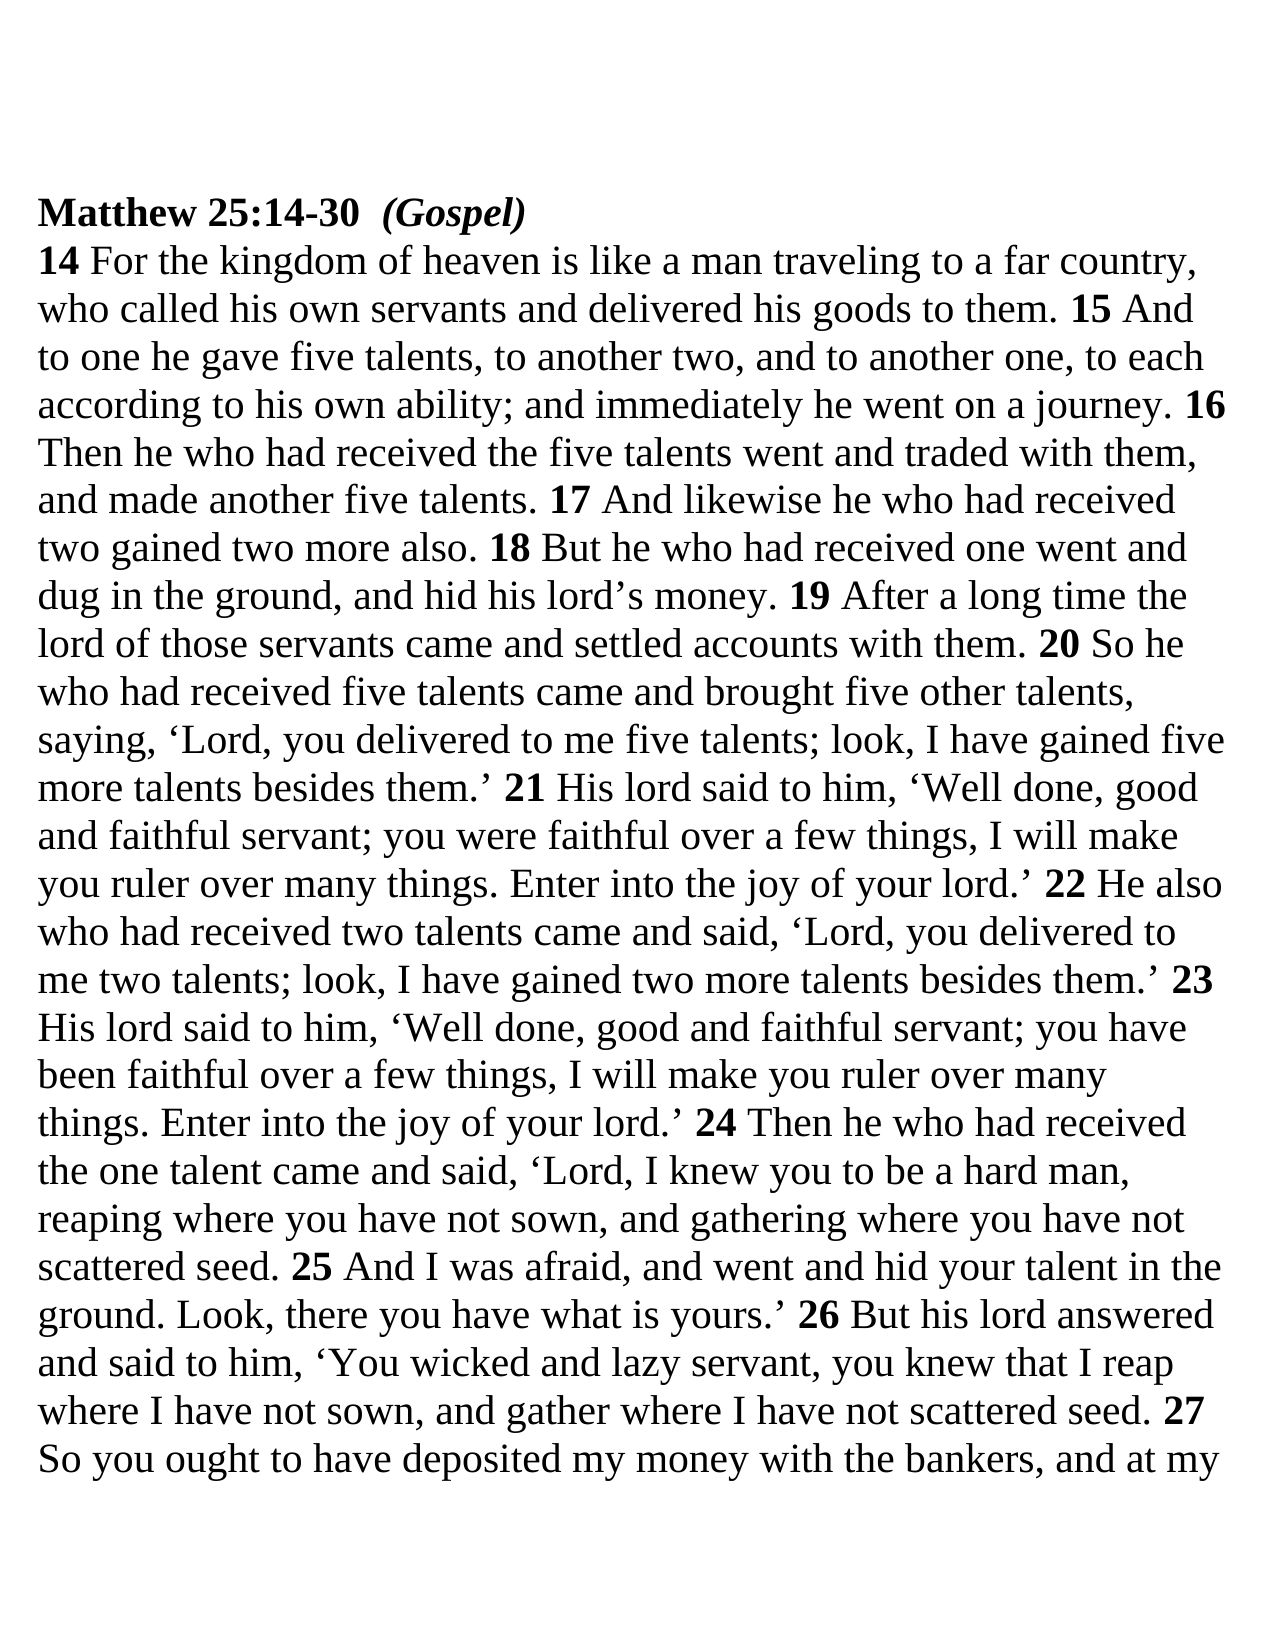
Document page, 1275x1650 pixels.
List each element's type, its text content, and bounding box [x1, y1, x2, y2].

text Matthew 25:14-30 (Gospel) [37, 187, 1228, 235]
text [37, 235, 1228, 1481]
